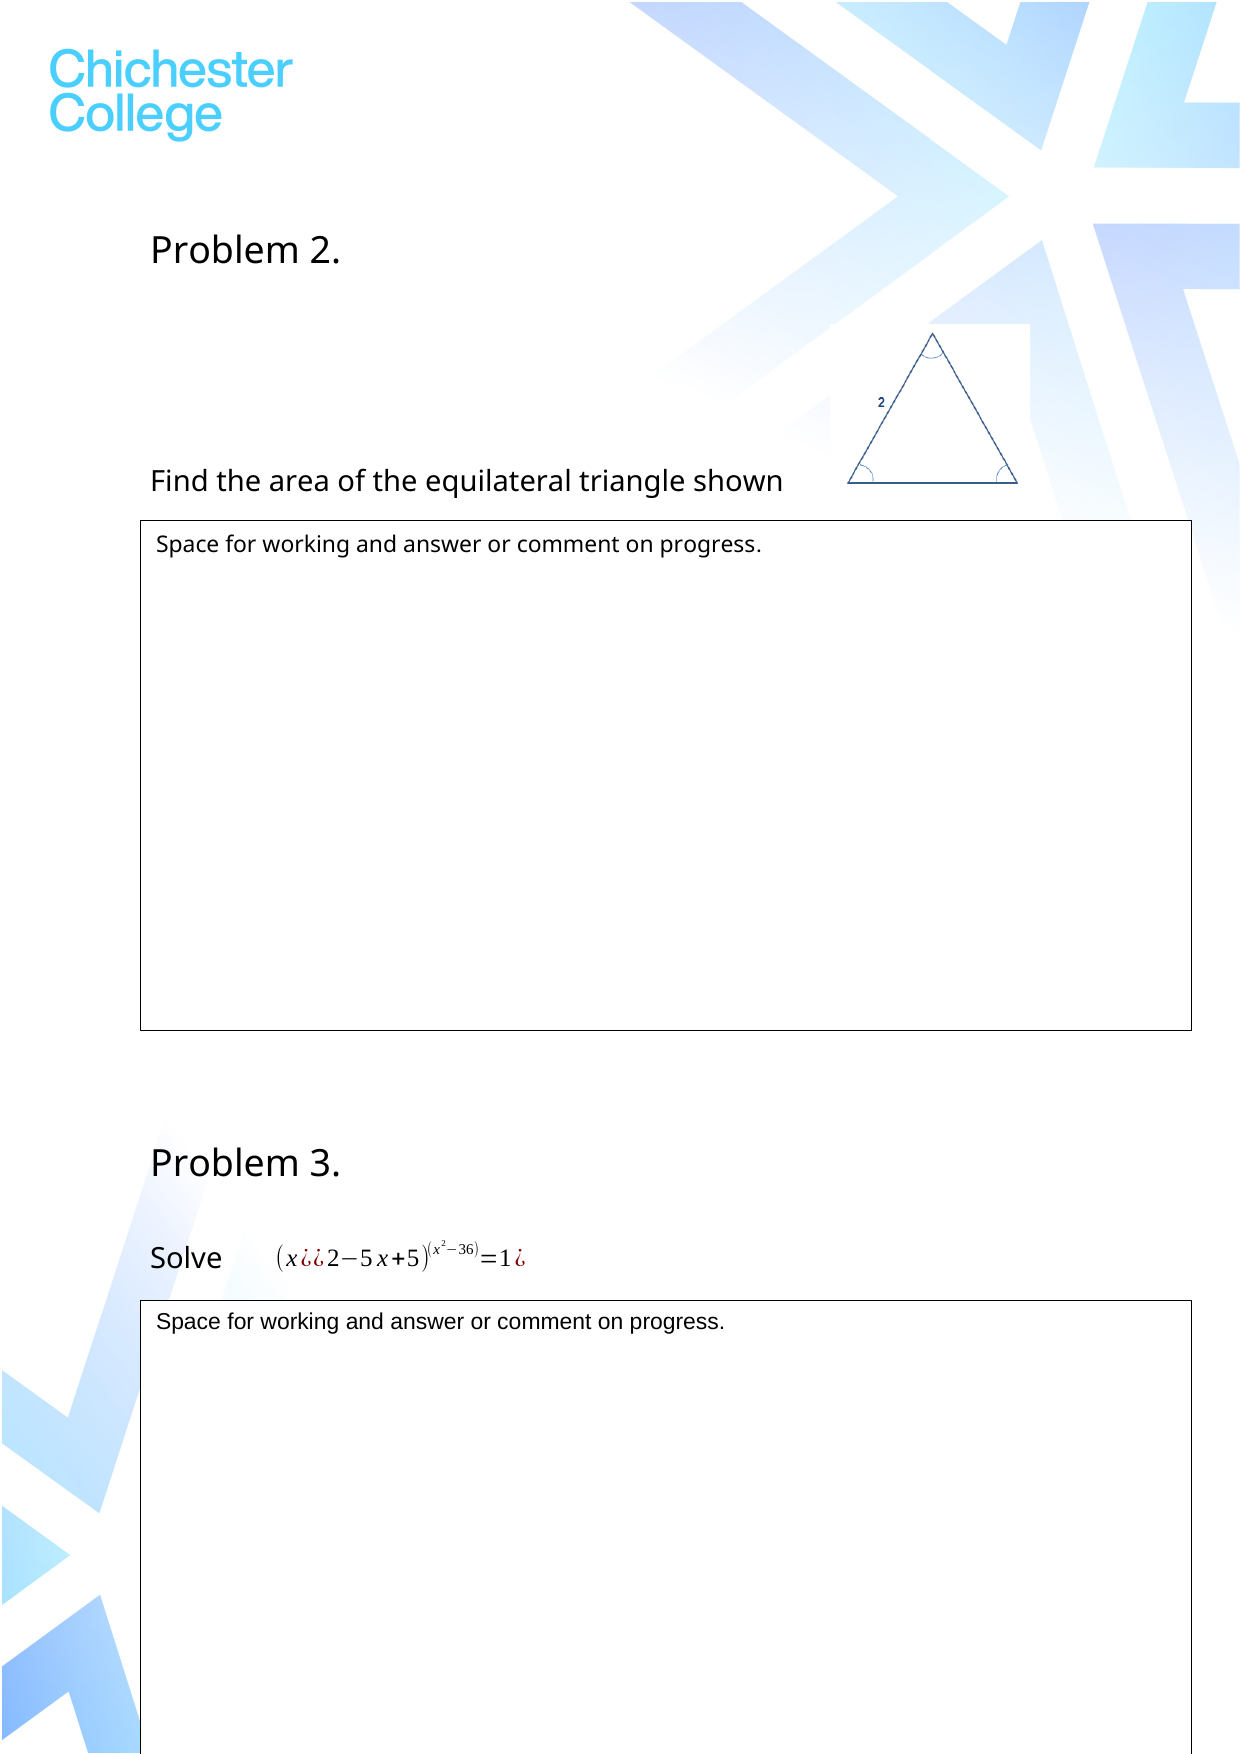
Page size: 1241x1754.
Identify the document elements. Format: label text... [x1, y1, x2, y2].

list Solve [150, 1238, 1090, 1277]
list Problem 2. [150, 223, 1090, 274]
list Find the area of the equilateral triangle shown [150, 324, 1090, 500]
picture [2, 2, 1240, 1753]
list Problem 3. [150, 1136, 1090, 1187]
